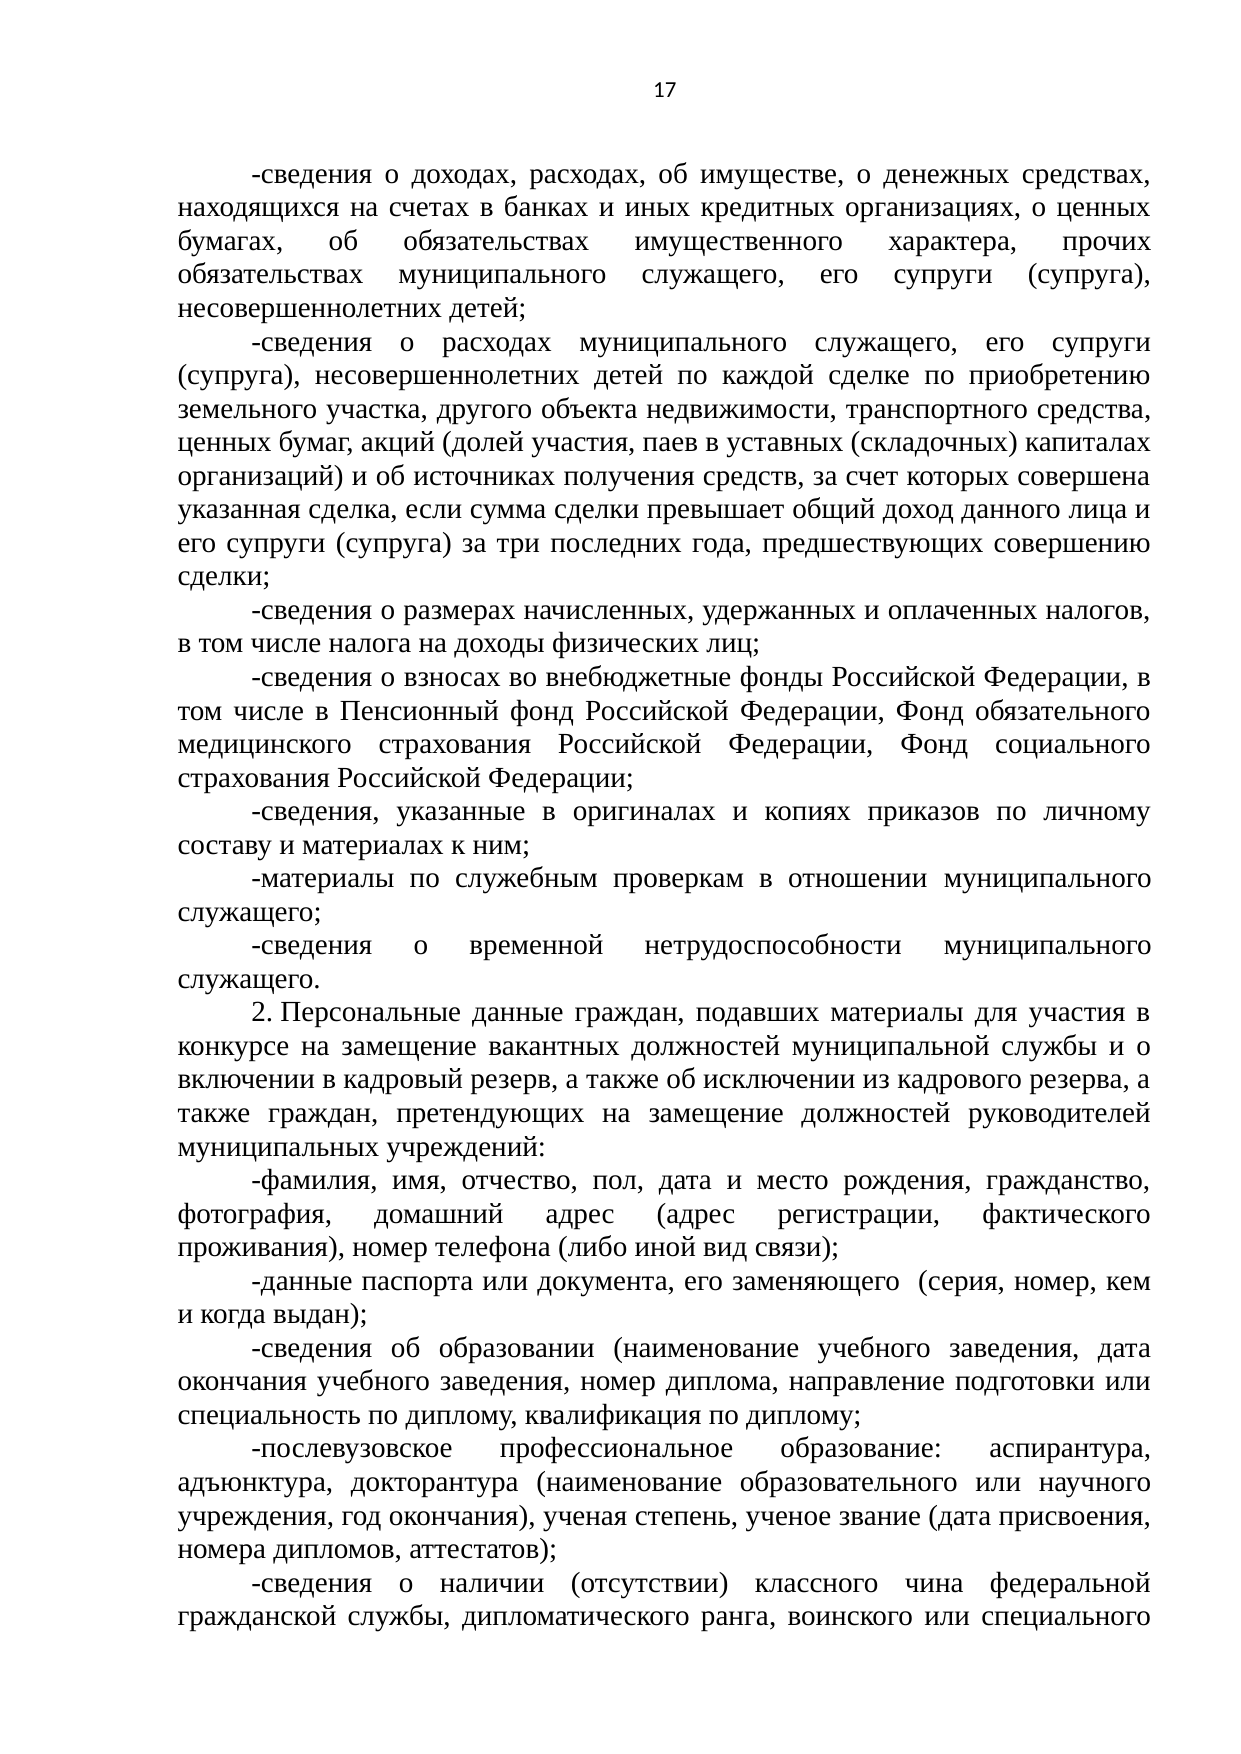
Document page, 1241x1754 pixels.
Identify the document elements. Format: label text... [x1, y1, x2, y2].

text -сведения, указанные в оригиналах и копиях приказов по личному составу и материалах к ним; [177, 793, 1152, 860]
text -сведения о временной нетрудоспособности муниципального служащего. [177, 927, 1152, 994]
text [177, 1565, 1152, 1632]
text -данные паспорта или документа, его заменяющего (серия, номер, кем и когда выдан); [177, 1263, 1152, 1330]
text -послевузовское профессиональное образование: аспирантура, адъюнктура, докторантура (наименование образовательного или научного учреждения, год окончания), ученая степень, ученое звание (дата присвоения, номера дипломов, аттестатов); [177, 1431, 1152, 1565]
text -материалы по служебным проверкам в отношении муниципального служащего; [177, 860, 1152, 927]
text -сведения об образовании (наименование учебного заведения, дата окончания учебного заведения, номер диплома, направление подготовки или специальность по диплому, квалификация по диплому; [177, 1330, 1152, 1431]
text 2. Персональные данные граждан, подавших материалы для участия в конкурсе на замещение вакантных должностей муниципальной службы и о включении в кадровый резерв, а также об исключении из кадрового резерва, а также граждан, претендующих на замещение должностей руководителей муниципальных учреждений: [177, 994, 1152, 1162]
text -сведения о взносах во внебюджетные фонды Российской Федерации, в том числе в Пенсионный фонд Российской Федерации, Фонд обязательного медицинского страхования Российской Федерации, Фонд социального страхования Российской Федерации; [177, 659, 1152, 793]
text -сведения о доходах, расходах, об имуществе, о денежных средствах, находящихся на счетах в банках и иных кредитных организациях, о ценных бумагах, об обязательствах имущественного характера, прочих обязательствах муниципального служащего, его супруги (супруга), несовершеннолетних детей; [177, 156, 1152, 324]
text -фамилия, имя, отчество, пол, дата и место рождения, гражданство, фотография, домашний адрес (адрес регистрации, фактического проживания), номер телефона (либо иной вид связи); [177, 1162, 1152, 1263]
text -сведения о расходах муниципального служащего, его супруги (супруга), несовершеннолетних детей по каждой сделке по приобретению земельного участка, другого объекта недвижимости, транспортного средства, ценных бумаг, акций (долей участия, паев в уставных (складочных) капиталах организаций) и об источниках получения средств, за счет которых совершена указанная сделка, если сумма сделки превышает общий доход данного лица и его супруги (супруга) за три последних года, предшествующих совершению сделки; [177, 324, 1152, 592]
text -сведения о размерах начисленных, удержанных и оплаченных налогов, в том числе налога на доходы физических лиц; [177, 592, 1152, 659]
